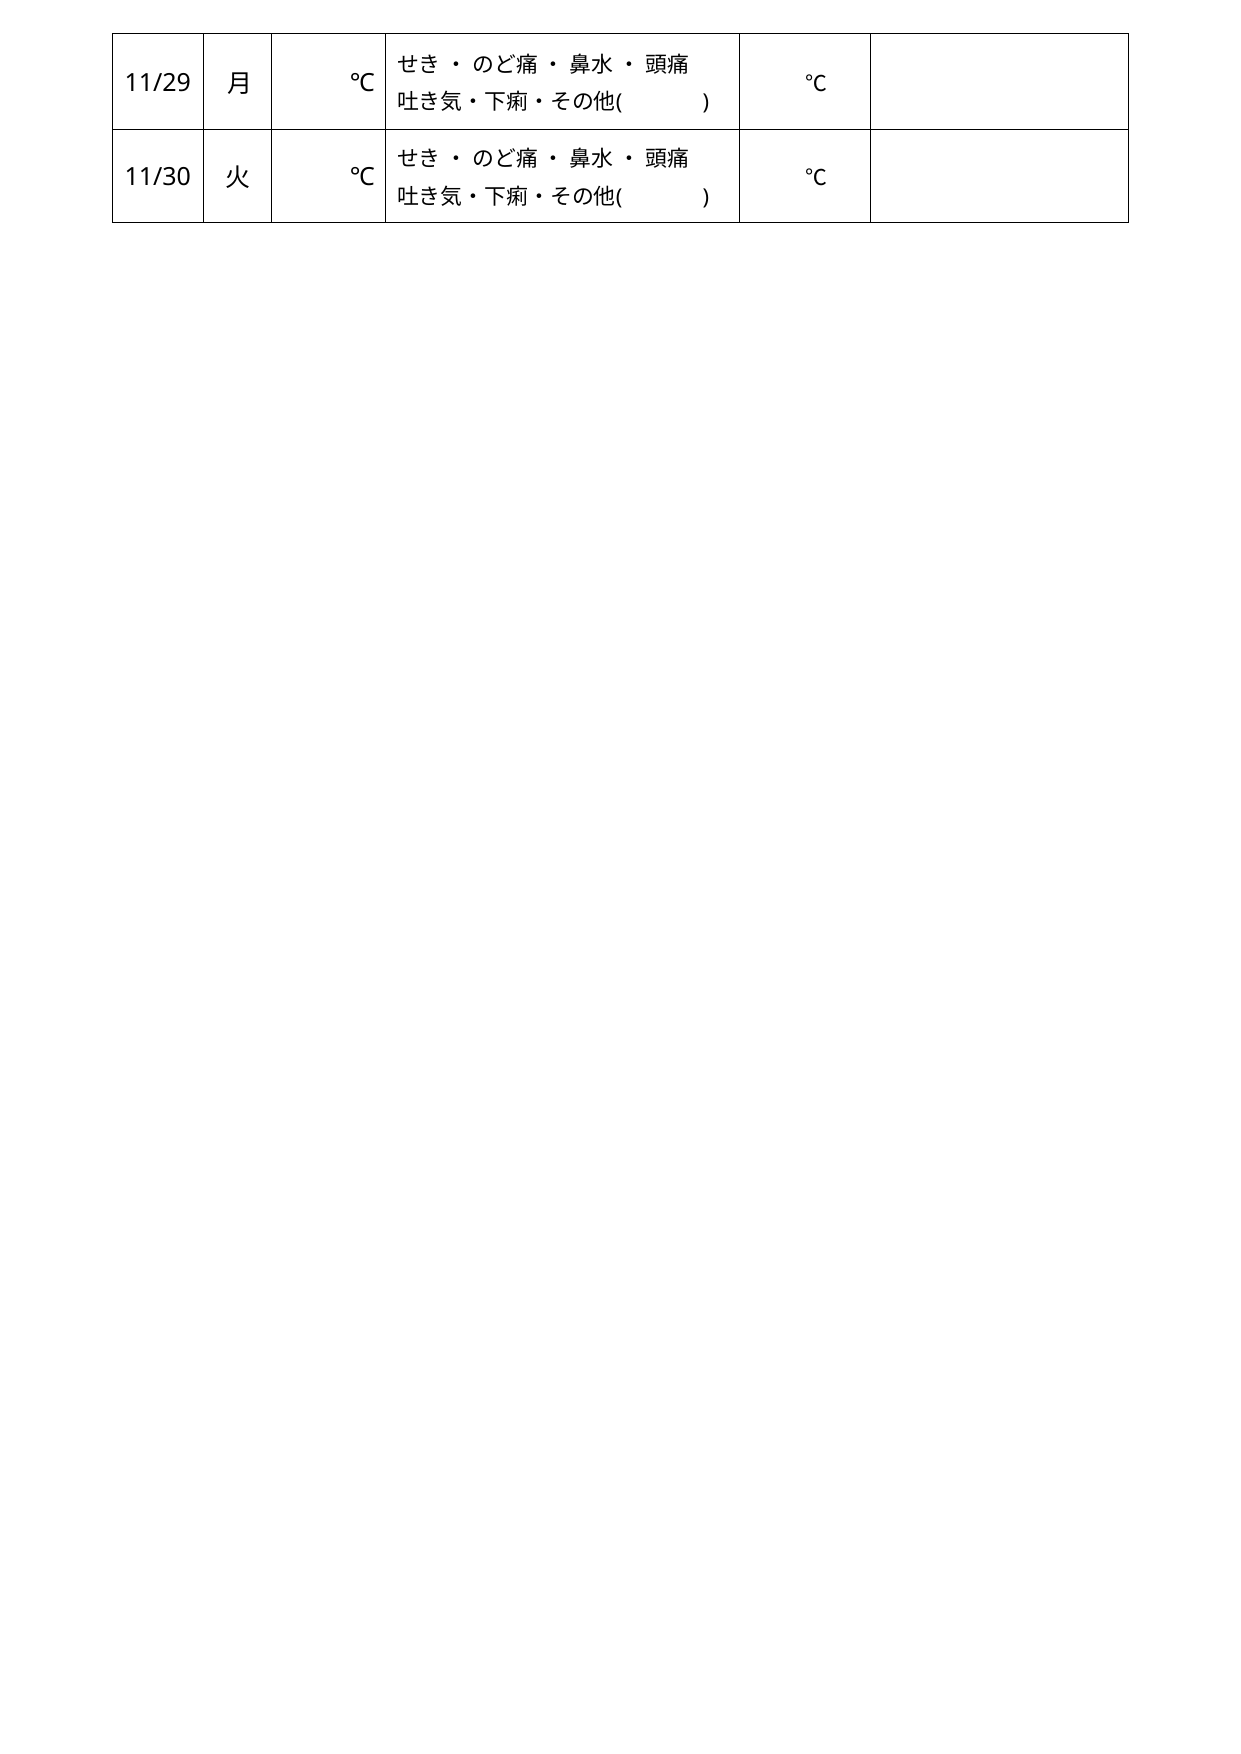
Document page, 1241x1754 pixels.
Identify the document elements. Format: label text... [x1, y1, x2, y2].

table_cell 11/29 [113, 34, 203, 128]
table_cell 11/30 [113, 130, 203, 222]
table_cell ℃ [272, 34, 385, 128]
table_cell ℃ [740, 130, 870, 222]
table_cell ℃ [272, 130, 385, 222]
table_cell ℃ [740, 34, 870, 128]
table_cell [386, 34, 739, 128]
table_cell 月 [204, 34, 271, 128]
table_cell [871, 130, 1128, 222]
table_cell 火 [204, 130, 271, 222]
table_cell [386, 130, 739, 222]
table_cell [871, 34, 1128, 128]
